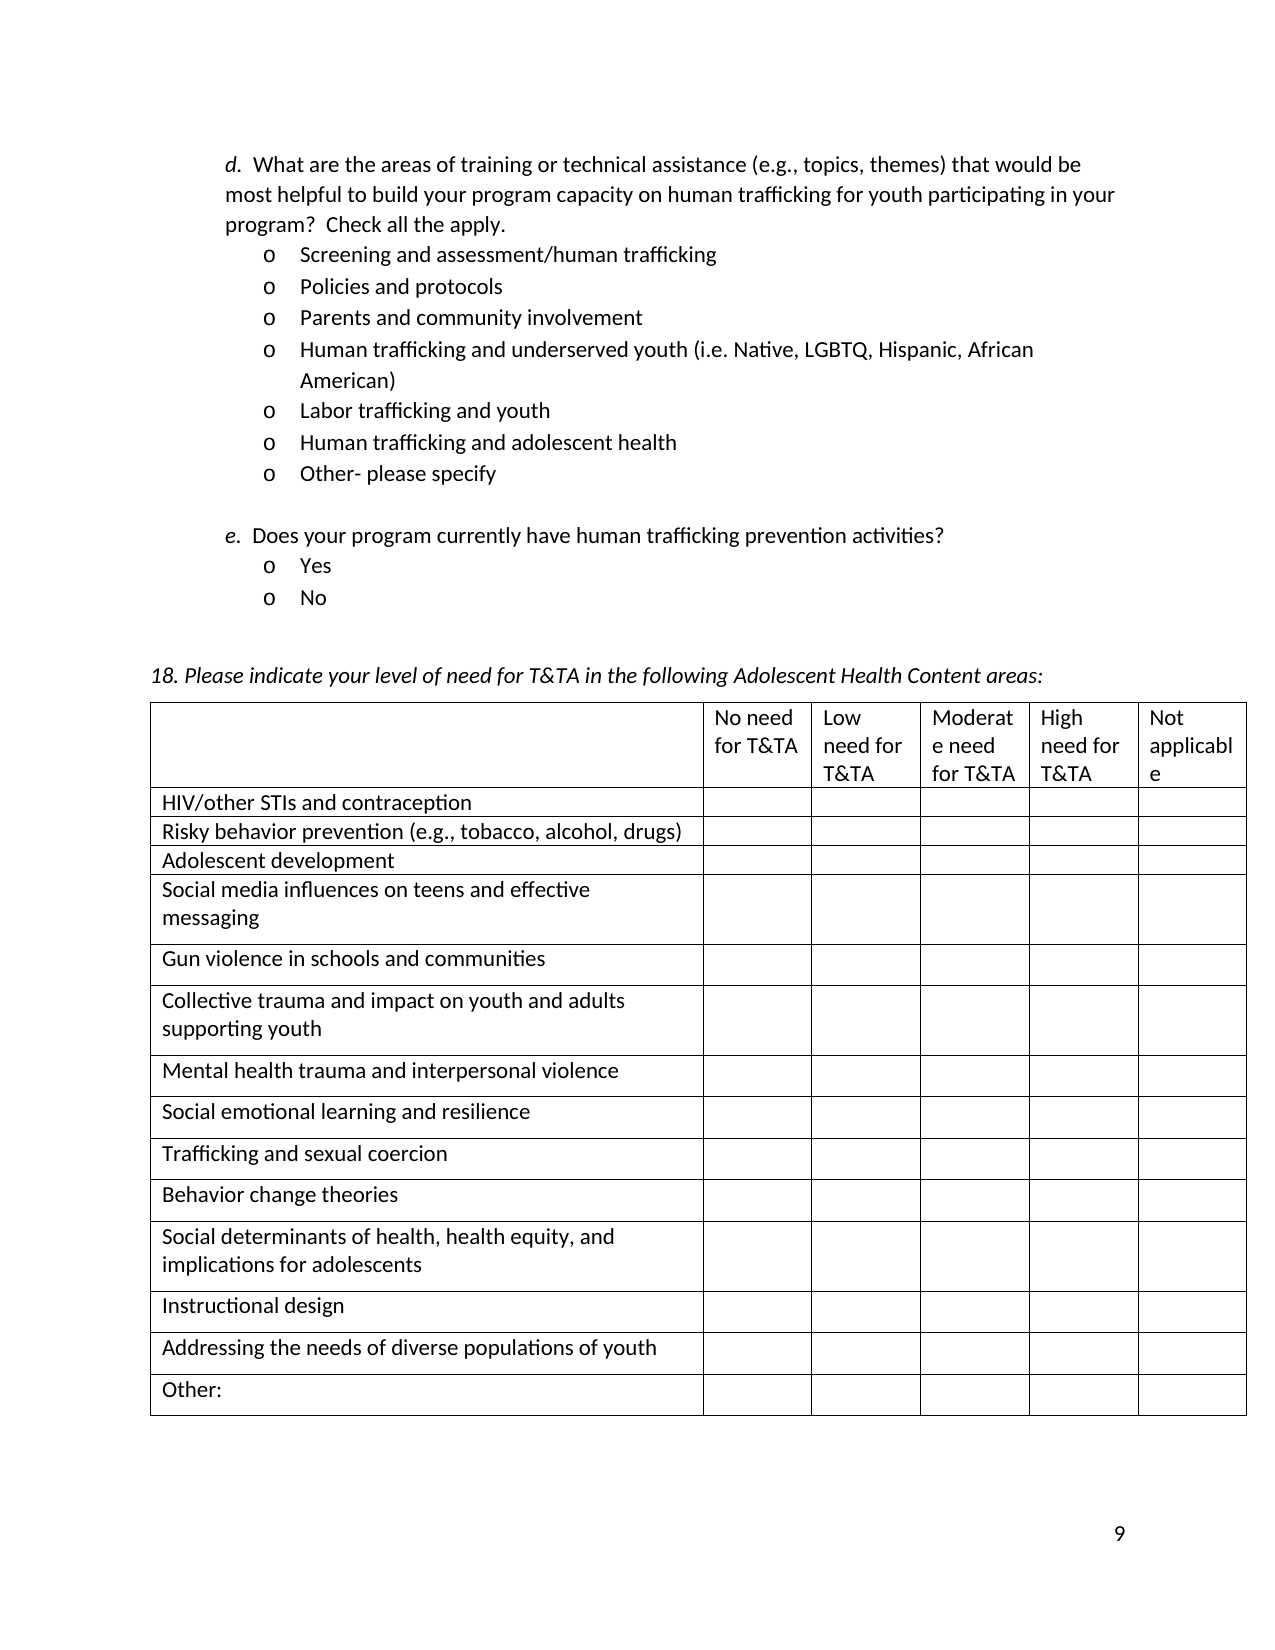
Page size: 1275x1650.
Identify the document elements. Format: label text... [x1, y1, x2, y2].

table_cell Other: [151, 1375, 703, 1415]
list Policies and protocols [262, 272, 1125, 301]
table_cell [921, 1222, 1029, 1291]
table_cell Adolescent development [151, 846, 703, 874]
table_header Not applicable [1139, 703, 1246, 787]
table_cell [1139, 875, 1246, 943]
table_cell Social emotional learning and resilience [151, 1097, 703, 1138]
table_cell [704, 817, 811, 845]
table_cell [921, 788, 1029, 816]
table_cell [1030, 1139, 1138, 1179]
table_cell [1030, 846, 1138, 874]
table_cell [921, 846, 1029, 874]
table_cell Trafficking and sexual coercion [151, 1139, 703, 1179]
table_cell [812, 1139, 920, 1179]
table_cell [921, 1139, 1029, 1179]
table_cell [704, 1333, 811, 1374]
table_cell [704, 1180, 811, 1221]
list Other- please specify [262, 459, 1125, 489]
table_cell [1139, 788, 1246, 816]
table_cell [704, 1222, 811, 1291]
list Parents and community involvement [262, 303, 1125, 333]
table_cell [812, 846, 920, 874]
table_cell [921, 1375, 1029, 1415]
table_cell [1139, 945, 1246, 985]
table_cell [812, 1056, 920, 1096]
table_cell Behavior change theories [151, 1180, 703, 1221]
table_cell [812, 1292, 920, 1332]
table_header High need for T&TA [1030, 703, 1138, 787]
table_cell Mental health trauma and interpersonal violence [151, 1056, 703, 1096]
list Labor trafficking and youth [262, 397, 1125, 426]
table_cell [1030, 1180, 1138, 1221]
table_cell [921, 1056, 1029, 1096]
table_cell [812, 817, 920, 845]
table_cell [812, 986, 920, 1055]
table_cell [1139, 1375, 1246, 1415]
table_cell [1030, 788, 1138, 816]
table_cell [812, 1333, 920, 1374]
table_cell [704, 1097, 811, 1138]
list d. What are the areas of training or technical assistance (e.g., topics, themes) that would be most helpful to build your program capacity on human trafficking for youth participating in your program? Check all the apply. [225, 150, 1125, 238]
table_cell [704, 788, 811, 816]
table_cell Social determinants of health, health equity, and implications for adolescents [151, 1222, 703, 1291]
table_cell Collective trauma and impact on youth and adults supporting youth [151, 986, 703, 1055]
table_cell [812, 1180, 920, 1221]
table_cell [704, 1056, 811, 1096]
table_cell [1030, 1097, 1138, 1138]
table_cell [704, 945, 811, 985]
table_cell [812, 1097, 920, 1138]
table_header [151, 703, 703, 787]
table_cell [812, 945, 920, 985]
list Human trafficking and adolescent health [262, 428, 1125, 457]
table_cell [1139, 1097, 1246, 1138]
table_cell [1139, 846, 1246, 874]
table_cell [1030, 945, 1138, 985]
table_cell [812, 1375, 920, 1415]
table_cell [1030, 1333, 1138, 1374]
table_cell [1030, 1222, 1138, 1291]
table_cell [1139, 1180, 1246, 1221]
table_cell [1139, 1139, 1246, 1179]
table_cell [921, 875, 1029, 943]
table_cell [704, 986, 811, 1055]
table_cell [921, 1180, 1029, 1221]
list e. Does your program currently have human trafficking prevention activities? [225, 521, 1125, 549]
table_cell Risky behavior prevention (e.g., tobacco, alcohol, drugs) [151, 817, 703, 845]
table_cell [921, 1097, 1029, 1138]
table_cell [921, 1292, 1029, 1332]
table_cell [1139, 1292, 1246, 1332]
table_cell [921, 1333, 1029, 1374]
table_cell [812, 875, 920, 943]
table_cell [1139, 1056, 1246, 1096]
table_cell [1030, 1056, 1138, 1096]
table_cell [1030, 986, 1138, 1055]
table_cell [704, 875, 811, 943]
table_cell [812, 788, 920, 816]
text 18. Please indicate your level of need for T&TA in the following Adolescent Health Content areas: [150, 661, 1125, 689]
table_cell [1139, 1222, 1246, 1291]
table_header Low need for T&TA [812, 703, 920, 787]
table_cell [812, 1222, 920, 1291]
table_cell Gun violence in schools and communities [151, 945, 703, 985]
table_cell [704, 1139, 811, 1179]
table_cell [921, 817, 1029, 845]
table_cell [1030, 817, 1138, 845]
table_cell [704, 1375, 811, 1415]
list No [262, 583, 1125, 612]
table_cell [1139, 986, 1246, 1055]
table_cell Social media influences on teens and effective messaging [151, 875, 703, 943]
table_header No need for T&TA [704, 703, 811, 787]
table_cell Addressing the needs of diverse populations of youth [151, 1333, 703, 1374]
table_cell [921, 945, 1029, 985]
list Yes [262, 551, 1125, 581]
table_cell [921, 986, 1029, 1055]
list Human trafficking and underserved youth (i.e. Native, LGBTQ, Hispanic, African American) [262, 335, 1125, 394]
table_cell [704, 1292, 811, 1332]
table_cell [1030, 1292, 1138, 1332]
table_cell [1030, 1375, 1138, 1415]
table_cell Instructional design [151, 1292, 703, 1332]
list Screening and assessment/human trafficking [262, 241, 1125, 270]
table_cell [1030, 875, 1138, 943]
table_cell [704, 846, 811, 874]
table_header Moderate need for T&TA [921, 703, 1029, 787]
table_cell HIV/other STIs and contraception [151, 788, 703, 816]
table_cell [1139, 817, 1246, 845]
table_cell [1139, 1333, 1246, 1374]
